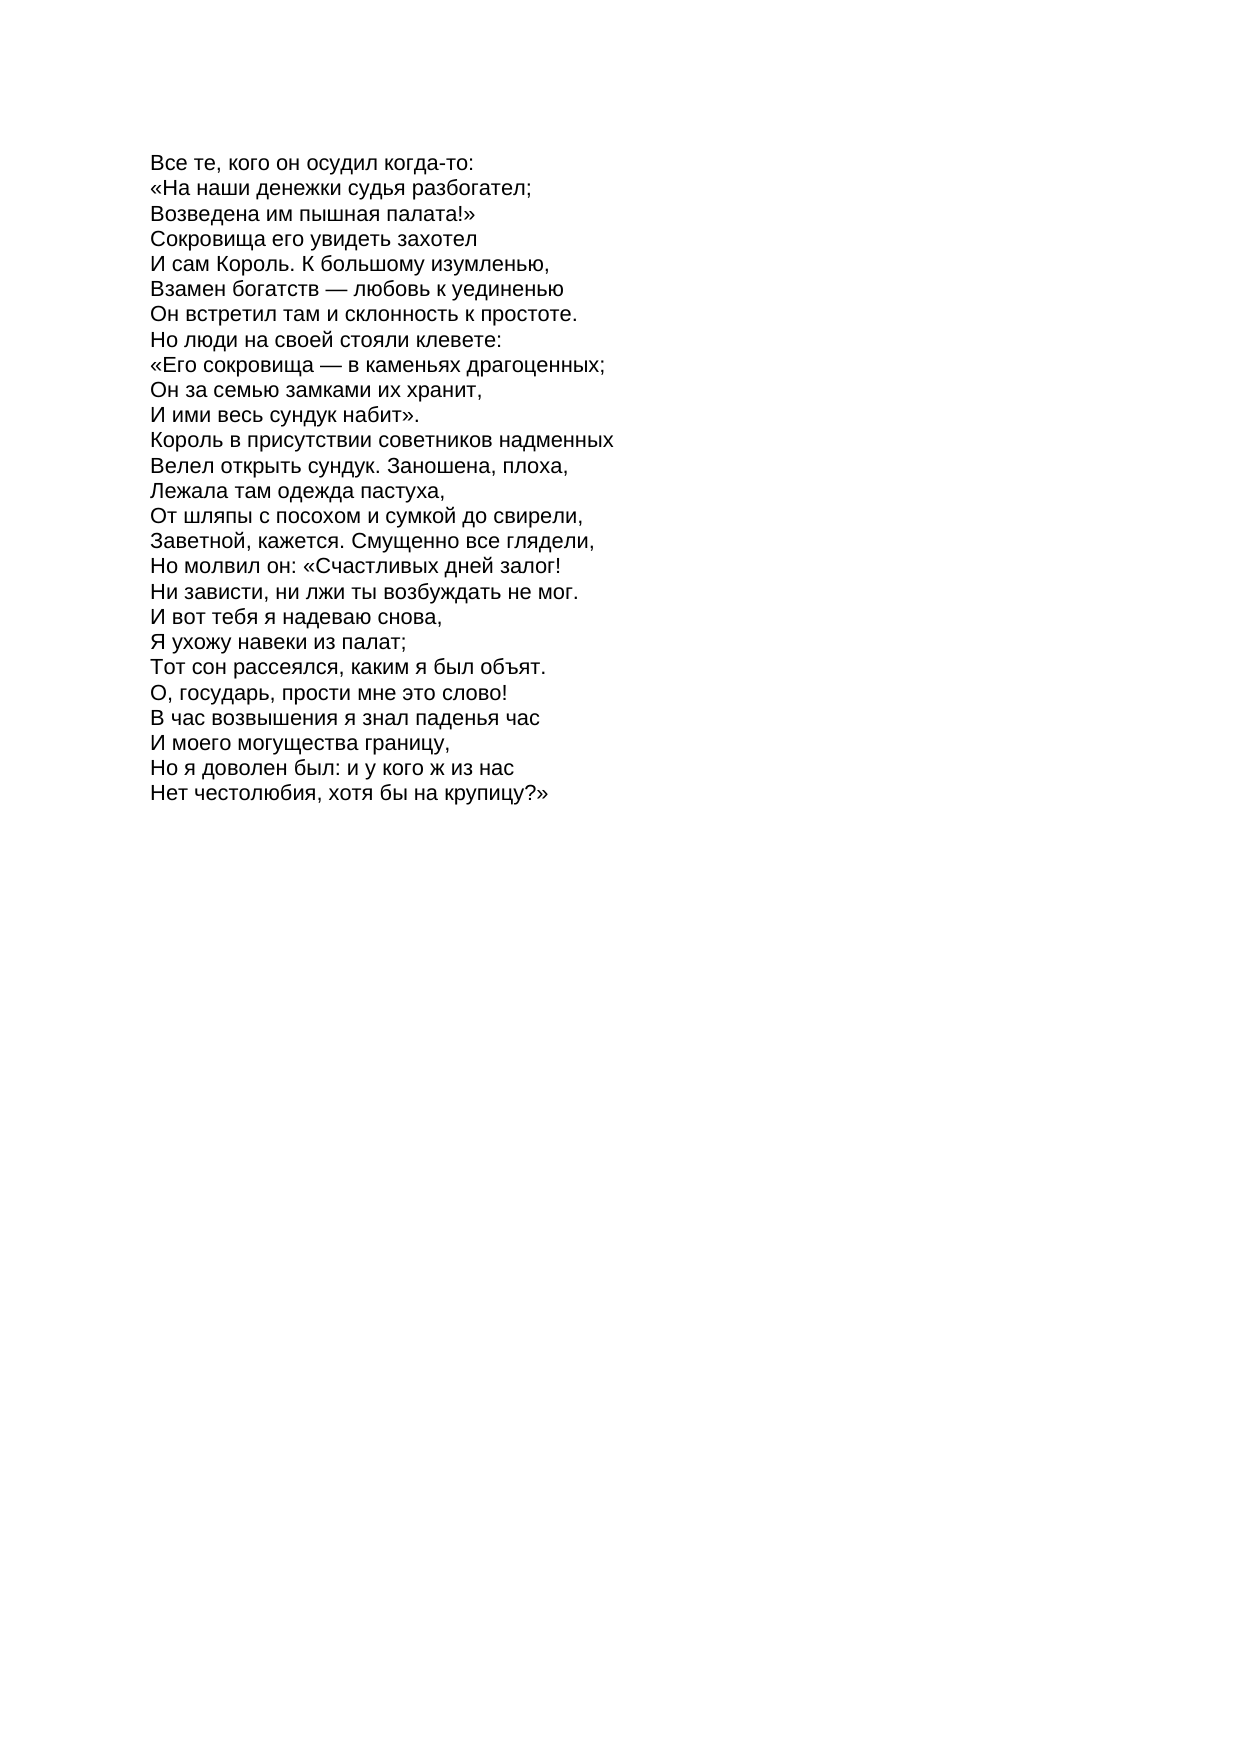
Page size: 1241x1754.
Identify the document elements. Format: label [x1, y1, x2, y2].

text [150, 150, 1090, 805]
